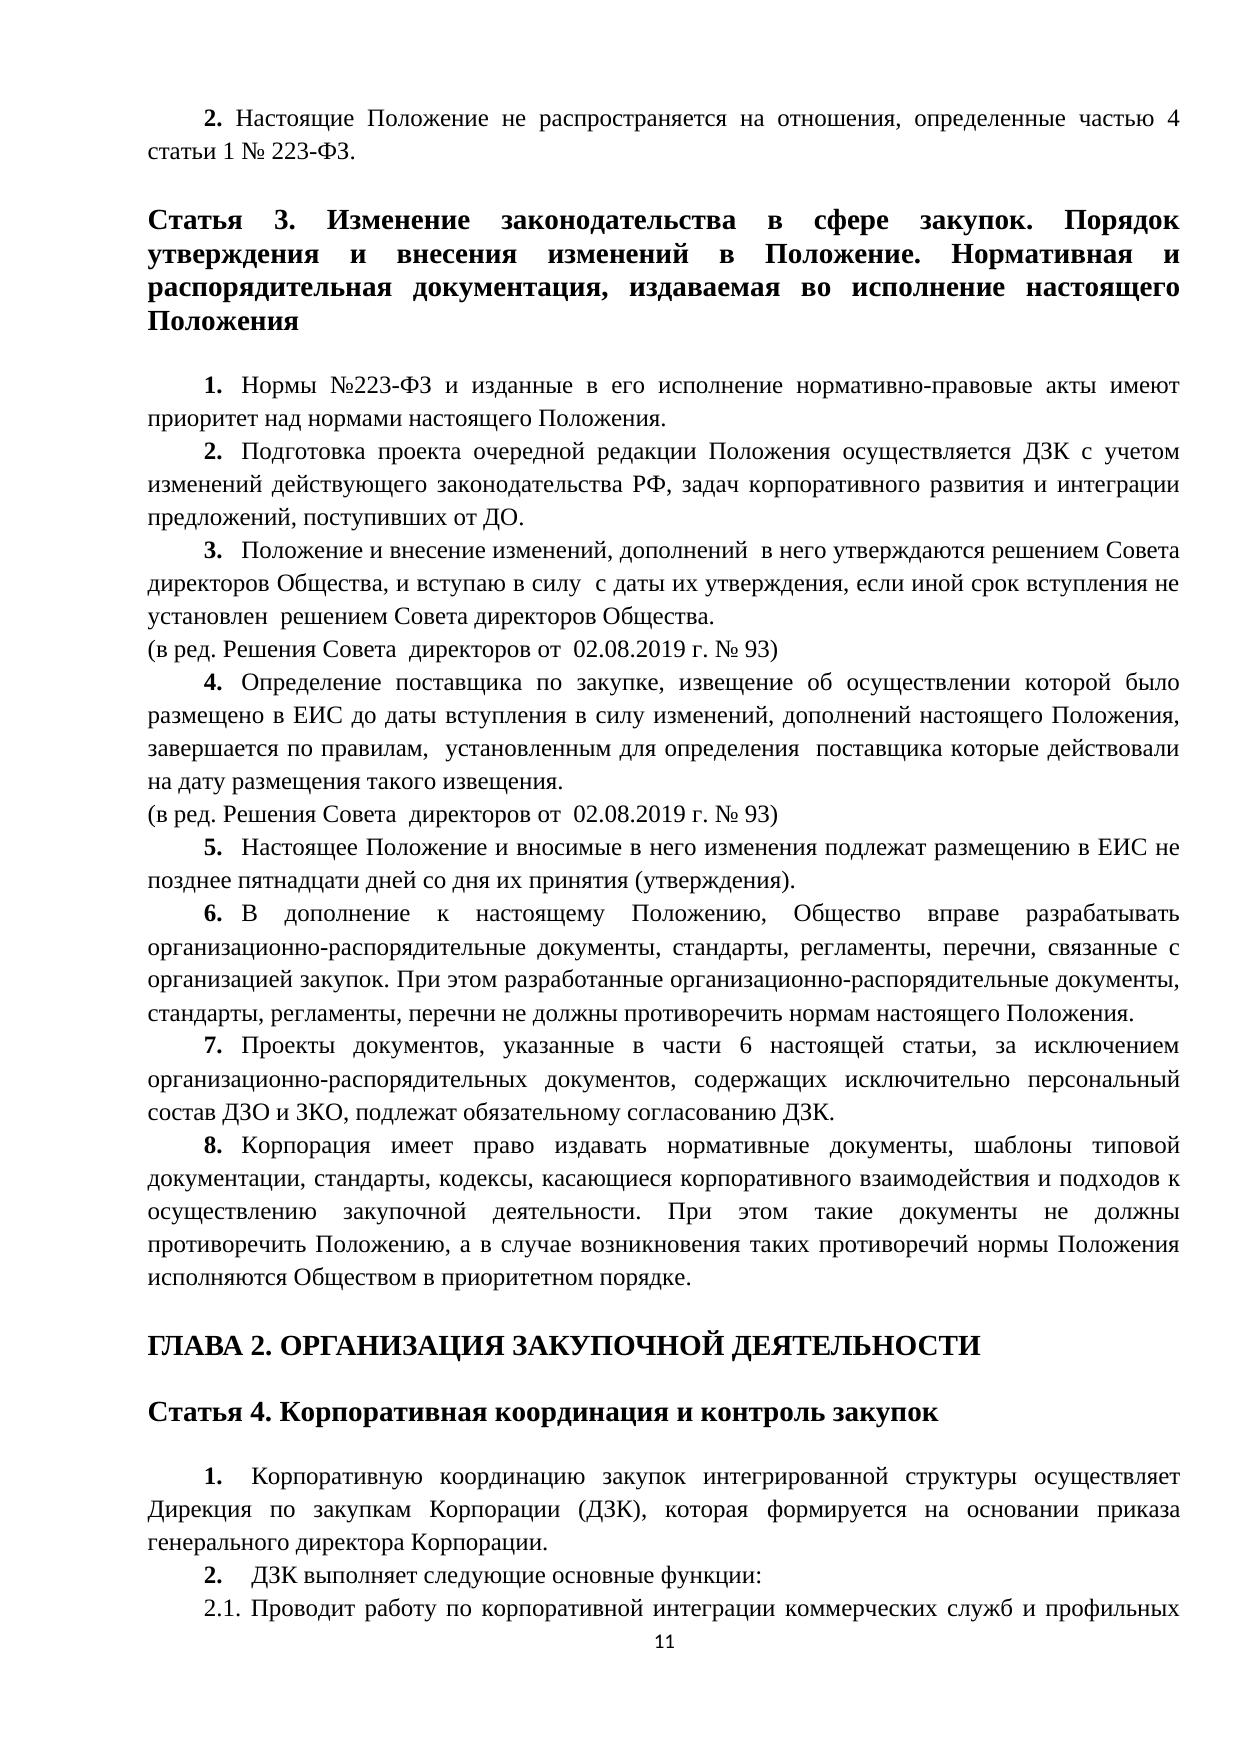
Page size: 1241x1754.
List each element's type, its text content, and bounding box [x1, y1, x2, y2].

list В дополнение к настоящему Положению, Общество вправе разрабатывать организационно-распорядительные документы, стандарты, регламенты, перечни, связанные с организацией закупок. При этом разработанные организационно-распорядительные документы, стандарты, регламенты, перечни не должны противоречить нормам настоящего Положения. [147, 898, 1181, 1026]
text (в ред. Решения Совета директоров от 02.08.2019 г. № 93) [147, 634, 1181, 663]
list Положение и внесение изменений, дополнений в него утверждаются решением Совета директоров Общества, и вступаю в силу с даты их утверждения, если иной срок вступления не установлен решением Совета директоров Общества. [147, 535, 1181, 630]
list Определение поставщика по закупке, извещение об осуществлении которой было размещено в ЕИС до даты вступления в силу изменений, дополнений настоящего Положения, завершается по правилам, установленным для определения поставщика которые действовали на дату размещения такого извещения. [147, 667, 1181, 795]
list ДЗК выполняет следующие основные функции: [147, 1561, 1181, 1589]
list Подготовка проекта очередной редакции Положения осуществляется ДЗК с учетом изменений действующего законодательства РФ, задач корпоративного развития и интеграции предложений, поступивших от ДО. [147, 436, 1181, 531]
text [147, 1593, 1181, 1622]
text (в ред. Решения Совета директоров от 02.08.2019 г. № 93) [147, 799, 1181, 828]
list Нормы №223-ФЗ и изданные в его исполнение нормативно-правовые акты имеют приоритет над нормами настоящего Положения. [147, 370, 1181, 432]
list Корпорация имеет право издавать нормативные документы, шаблоны типовой документации, стандарты, кодексы, касающиеся корпоративного взаимодействия и подходов к осуществлению закупочной деятельности. При этом такие документы не должны противоречить Положению, а в случае возникновения таких противоречий нормы Положения исполняются Обществом в приоритетном порядке. [147, 1130, 1181, 1291]
subtitle ГЛАВА 2. ОРГАНИЗАЦИЯ ЗАКУПОЧНОЙ ДЕЯТЕЛЬНОСТИ [147, 1328, 1181, 1361]
list Корпоративную координацию закупок интегрированной структуры осуществляет Дирекция по закупкам Корпорации (ДЗК), которая формируется на основании приказа генерального директора Корпорации. [147, 1461, 1181, 1556]
list Настоящее Положение и вносимые в него изменения подлежат размещению в ЕИС не позднее пятнадцати дней со дня их принятия (утверждения). [147, 832, 1181, 894]
text 2. Настоящие Положение не распространяется на отношения, определенные частью 4 статьи 1 № 223-ФЗ. [147, 103, 1181, 165]
subtitle Статья 4. Корпоративная координация и контроль закупок [147, 1394, 1181, 1428]
list Проекты документов, указанные в части 6 настоящей статьи, за исключением организационно-распорядительных документов, содержащих исключительно персональный состав ДЗО и ЗКО, подлежат обязательному согласованию ДЗК. [147, 1031, 1181, 1125]
subtitle Статья 3. Изменение законодательства в сфере закупок. Порядок утверждения и внесения изменений в Положение. Нормативная и распорядительная документация, издаваемая во исполнение настоящего Положения [147, 202, 1181, 337]
